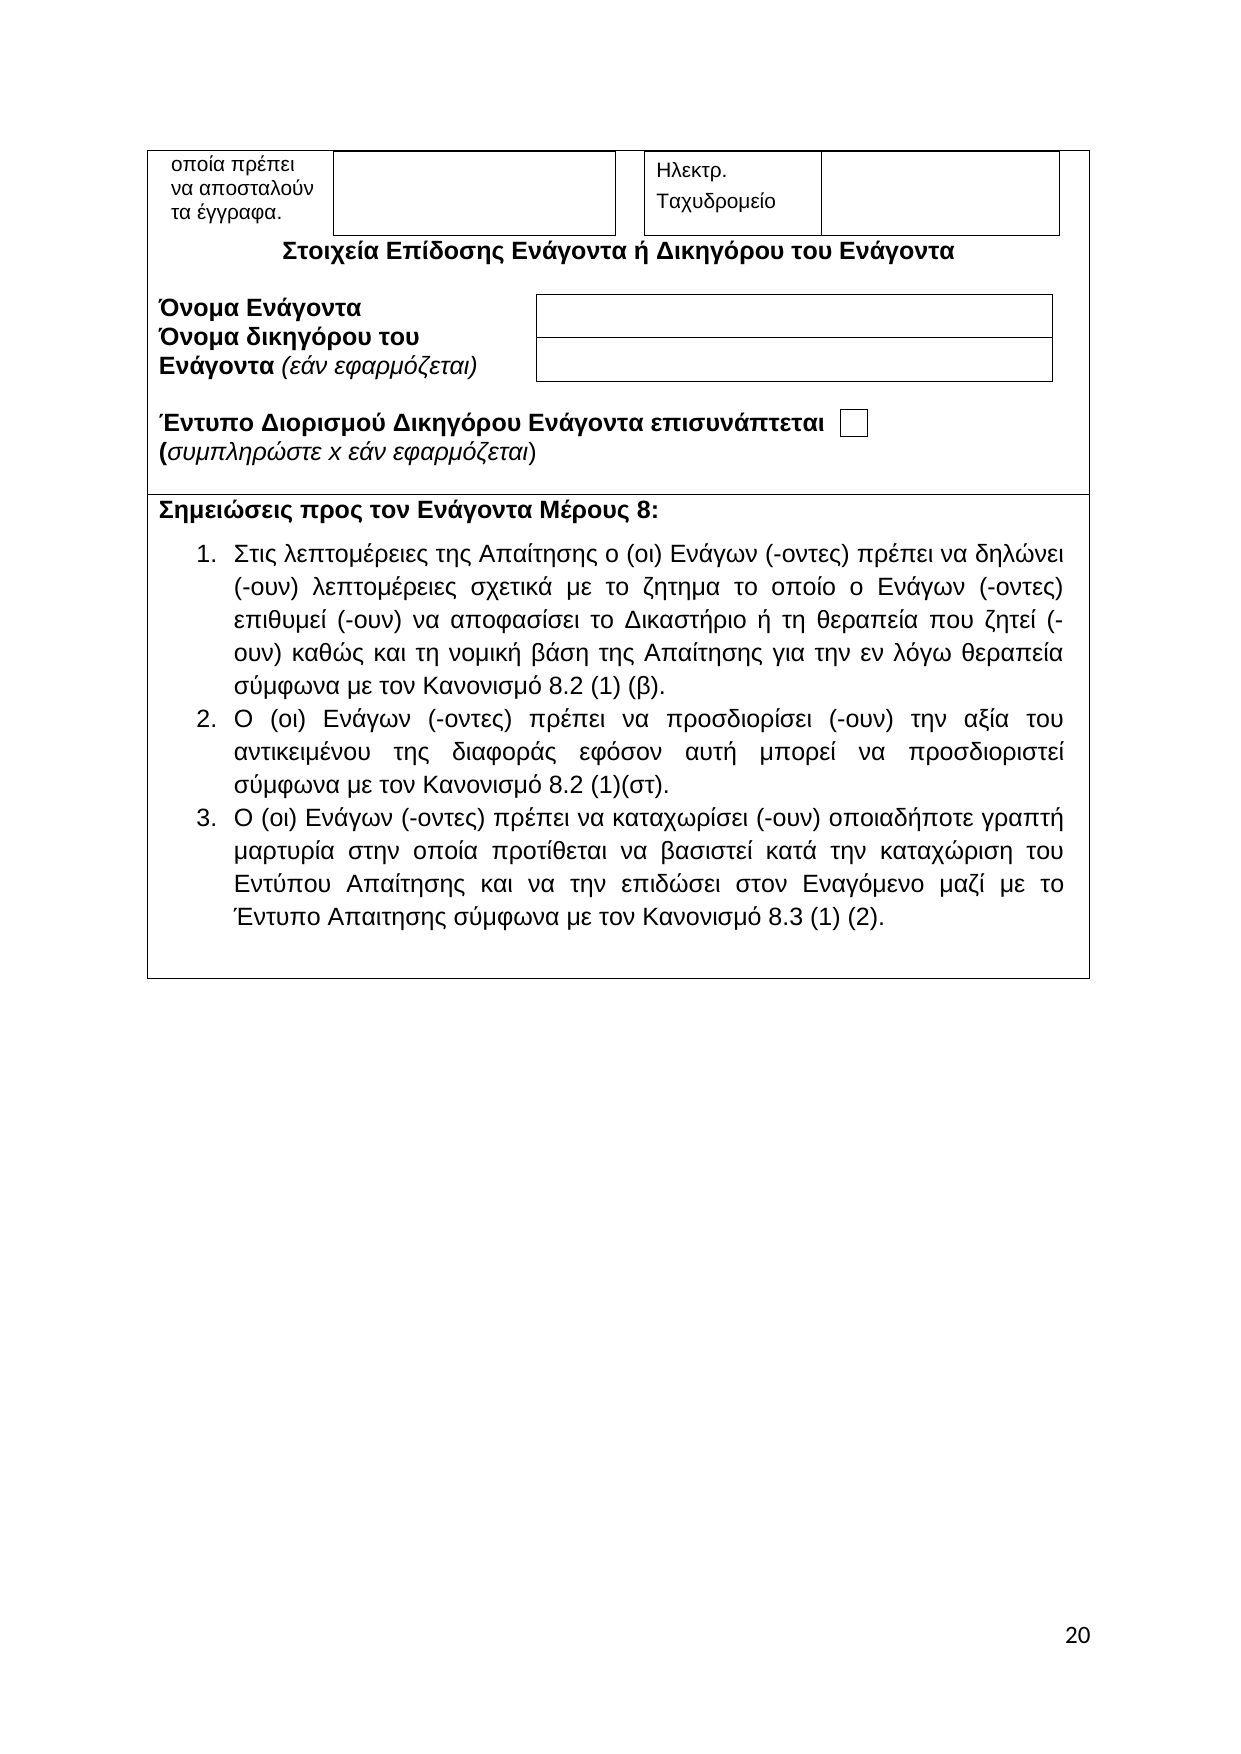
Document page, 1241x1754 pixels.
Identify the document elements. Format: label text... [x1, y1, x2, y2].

table_cell Σημειώσεις προς τον Ενάγοντα Μέρους 8: Στις λεπτομέρειες της Απαίτησης ο (οι) Ενάγων (-οντες) πρέπει να δηλώνει (-ουν) λεπτομέρειες σχετικά με το ζητημα το οποίο ο Ενάγων (-οντες) επιθυμεί (-ουν) να αποφασίσει το Δικαστήριο ή τη θεραπεία που ζητεί (-ουν) καθώς και τη νομική βάση της Απαίτησης για την εν λόγω θεραπεία σύμφωνα με τον Κανονισμό 8.2 (1) (β). Ο (οι) Ενάγων (-οντες) πρέπει να προσδιορίσει (-ουν) την αξία του αντικειμένου της διαφοράς εφόσον αυτή μπορεί να προσδιοριστεί σύμφωνα με τον Κανονισμό 8.2 (1)(στ). Ο (οι) Ενάγων (-οντες) πρέπει να καταχωρίσει (-ουν) οποιαδήποτε γραπτή μαρτυρία στην οποία προτίθεται να βασιστεί κατά την καταχώριση του Εντύπου Απαίτησης και να την επιδώσει στον Εναγόμενο μαζί με το Έντυπο Απαιτησης σύμφωνα με τον Κανονισμό 8.3 (1) (2). [148, 495, 1089, 978]
